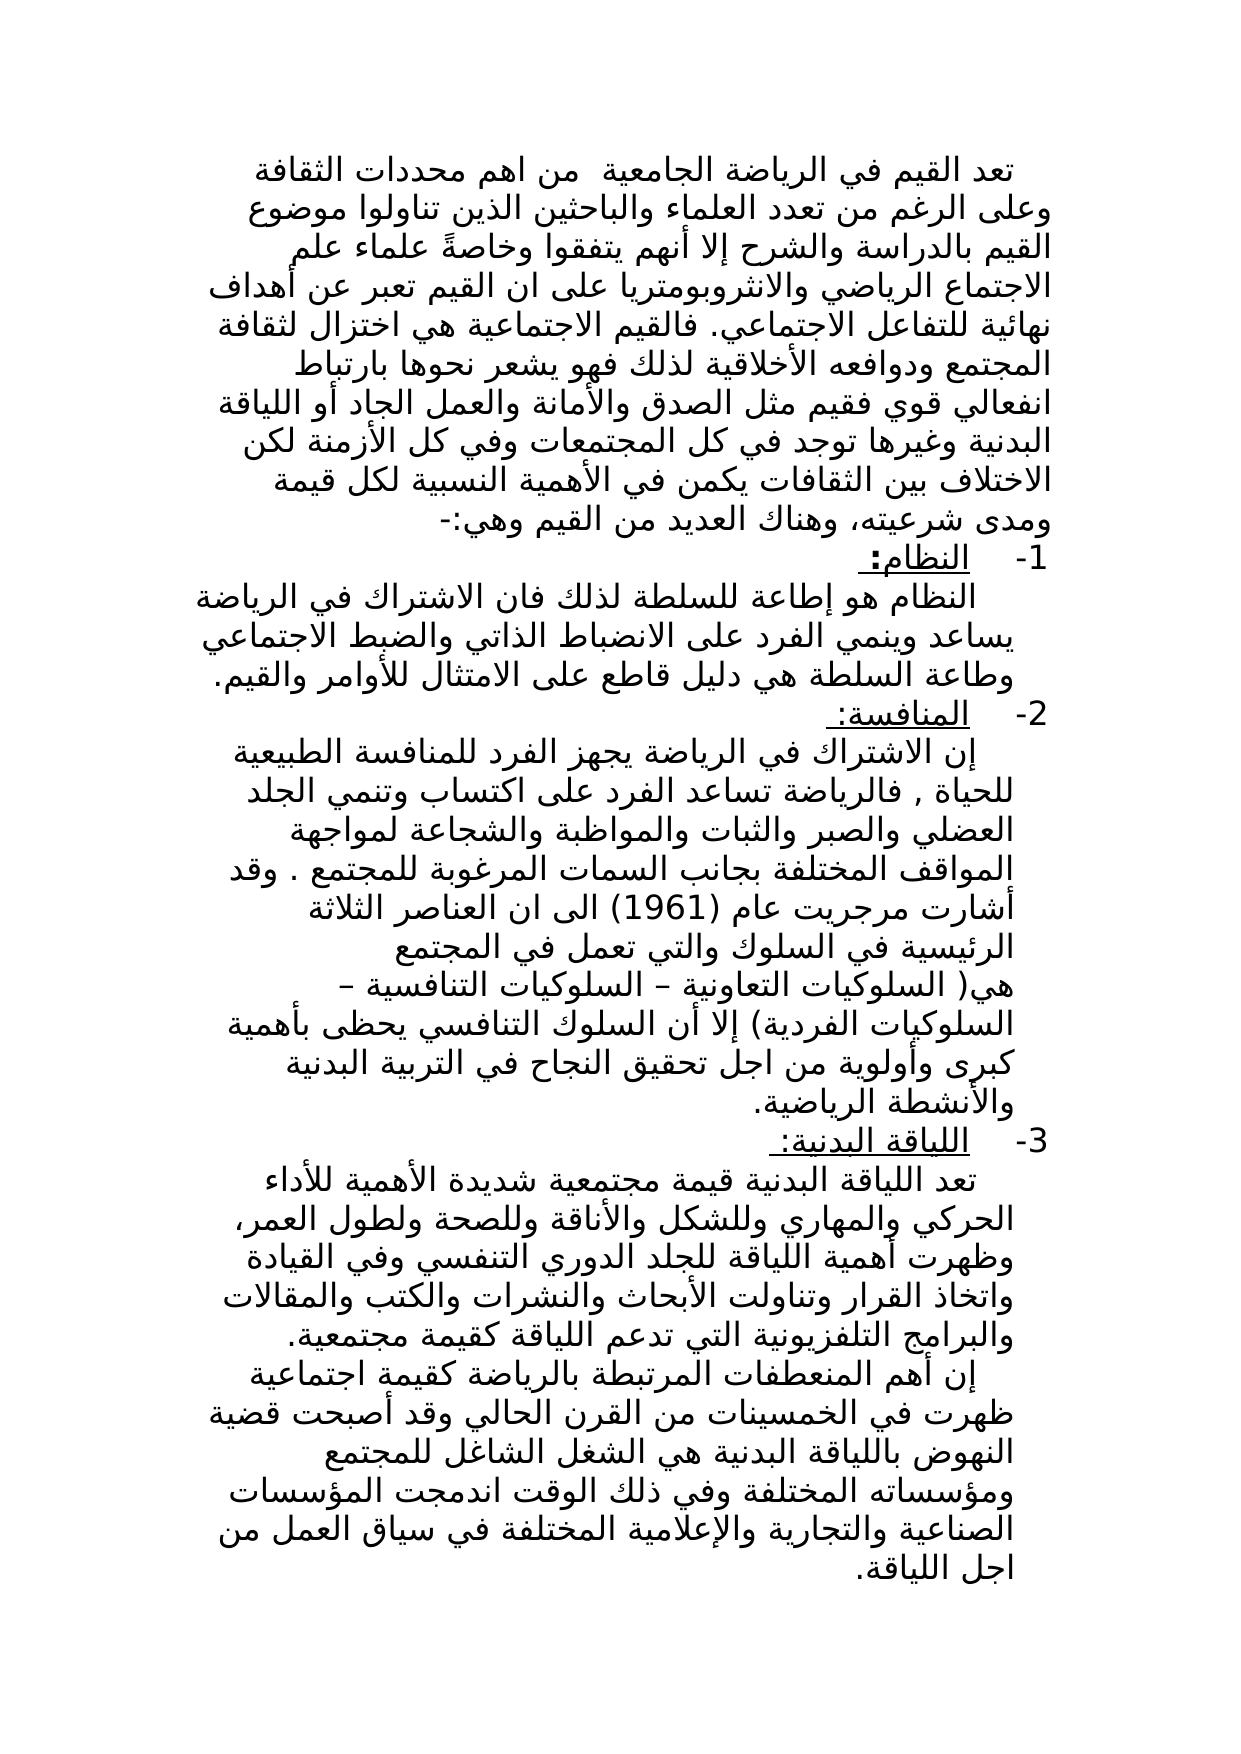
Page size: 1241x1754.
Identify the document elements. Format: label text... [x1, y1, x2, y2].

text تعد اللياقة البدنية قيمة مجتمعية شديدة الأهمية للأداء الحركي والمهاري وللشكل والأناقة وللصحة ولطول العمر، وظهرت أهمية اللياقة للجلد الدوري التنفسي وفي القيادة واتخاذ القرار وتناولت الأبحاث والنشرات والكتب والمقالات والبرامج التلفزيونية التي تدعم اللياقة كقيمة مجتمعية. [187, 1160, 1015, 1354]
text النظام هو إطاعة للسلطة لذلك فان الاشتراك في الرياضة يساعد وينمي الفرد على الانضباط الذاتي والضبط الاجتماعي وطاعة السلطة هي دليل قاطع على الامتثال للأوامر والقيم. [187, 577, 1015, 694]
text إن الاشتراك في الرياضة يجهز الفرد للمنافسة الطبيعية للحياة , فالرياضة تساعد الفرد على اكتساب وتنمي الجلد العضلي والصبر والثبات والمواظبة والشجاعة لمواجهة المواقف المختلفة بجانب السمات المرغوبة للمجتمع . وقد أشارت مرجريت عام (1961) الى ان العناصر الثلاثة الرئيسية في السلوك والتي تعمل في المجتمع هي( السلوكيات التعاونية – السلوكيات التنافسية – السلوكيات الفردية) إلا أن السلوك التنافسي يحظى بأهمية كبرى وأولوية من اجل تحقيق النجاح في التربية البدنية والأنشطة الرياضية. [187, 733, 1015, 1121]
list المنافسة: [187, 694, 1015, 733]
list اللياقة البدنية: [187, 1121, 1015, 1160]
text إن أهم المنعطفات المرتبطة بالرياضة كقيمة اجتماعية ظهرت في الخمسينات من القرن الحالي وقد أصبحت قضية النهوض باللياقة البدنية هي الشغل الشاغل للمجتمع ومؤسساته المختلفة وفي ذلك الوقت اندمجت المؤسسات الصناعية والتجارية والإعلامية المختلفة في سياق العمل من اجل اللياقة. [187, 1354, 1015, 1588]
list النظام: [187, 538, 1015, 577]
text تعد القيم في الرياضة الجامعية من اهم محددات الثقافة وعلى الرغم من تعدد العلماء والباحثين الذين تناولوا موضوع القيم بالدراسة والشرح إلا أنهم يتفقوا وخاصةً علماء علم الاجتماع الرياضي والانثروبومتريا على ان القيم تعبر عن أهداف نهائية للتفاعل الاجتماعي. فالقيم الاجتماعية هي اختزال لثقافة المجتمع ودوافعه الأخلاقية لذلك فهو يشعر نحوها بارتباط انفعالي قوي فقيم مثل الصدق والأمانة والعمل الجاد أو اللياقة البدنية وغيرها توجد في كل المجتمعات وفي كل الأزمنة لكن الاختلاف بين الثقافات يكمن في الأهمية النسبية لكل قيمة ومدى شرعيته، وهناك العديد من القيم وهي:- [187, 150, 1053, 538]
